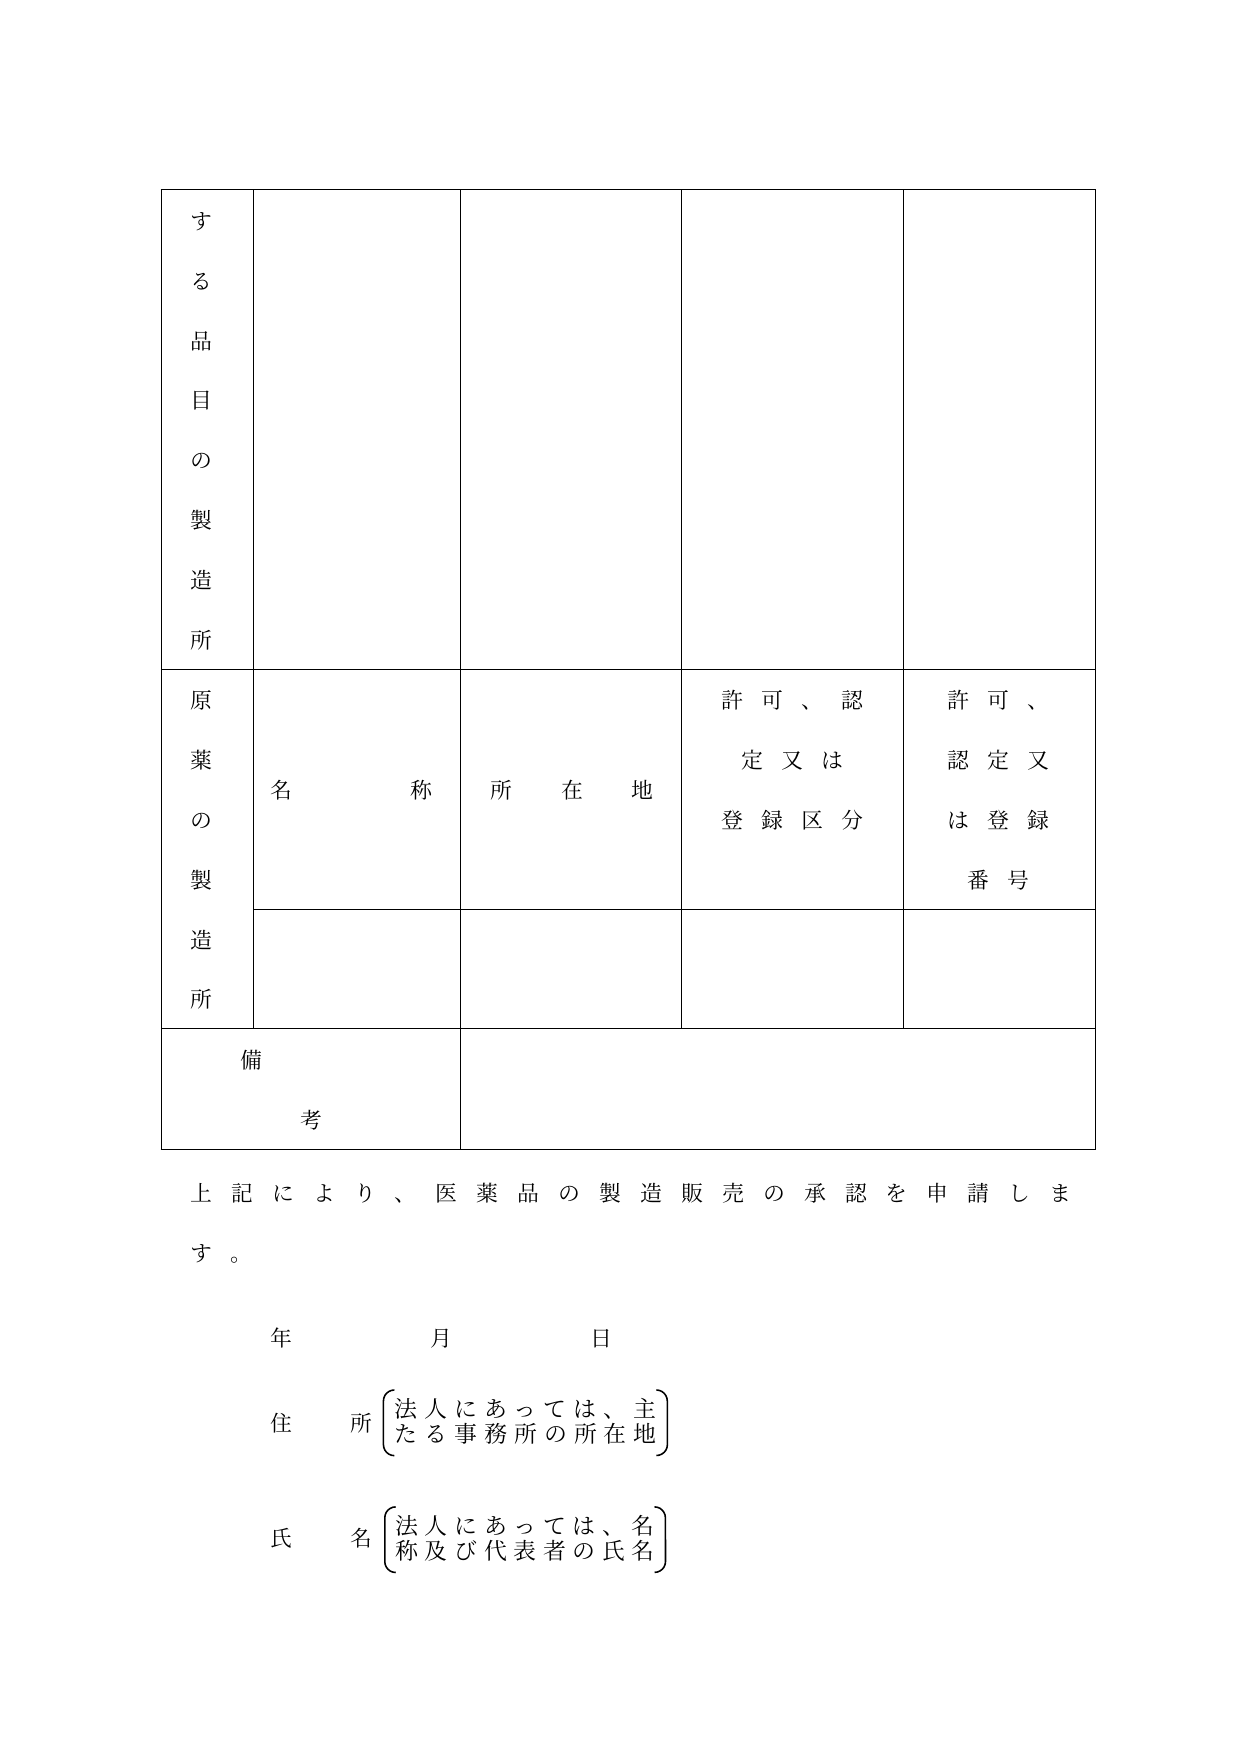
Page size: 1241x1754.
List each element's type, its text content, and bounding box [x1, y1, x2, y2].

text 氏 名 [386, 1507, 664, 1566]
table_cell [904, 910, 1095, 1028]
table_cell [254, 910, 460, 1028]
text 住 所 [250, 1392, 385, 1452]
table_cell 許可、認定又は 登録区分 [682, 670, 903, 909]
table_cell [461, 190, 681, 668]
text 上記により、医薬品の製造販売の承認を申請します。 [170, 1162, 1090, 1282]
text 年 月 日 [250, 1307, 1090, 1367]
table_cell [904, 190, 1095, 668]
text 住 所 [665, 1392, 1090, 1452]
text 住 所 [385, 1392, 666, 1452]
table_cell [682, 910, 903, 1028]
table_cell [682, 190, 903, 668]
table_cell 原薬の製造所 [162, 670, 253, 1028]
table_cell [461, 910, 681, 1028]
text 氏 名 [661, 1507, 1090, 1566]
table_cell [461, 1029, 1095, 1149]
text 氏 名 [250, 1507, 389, 1566]
table_cell 名称 [254, 670, 460, 909]
table_cell 許可、認定又は登録番号 [904, 670, 1095, 909]
table_cell [254, 190, 460, 668]
table_cell 製造販売する品目の製造所 [162, 190, 253, 668]
table_cell 備考 [162, 1029, 460, 1149]
table_cell 所在地 [461, 670, 681, 909]
